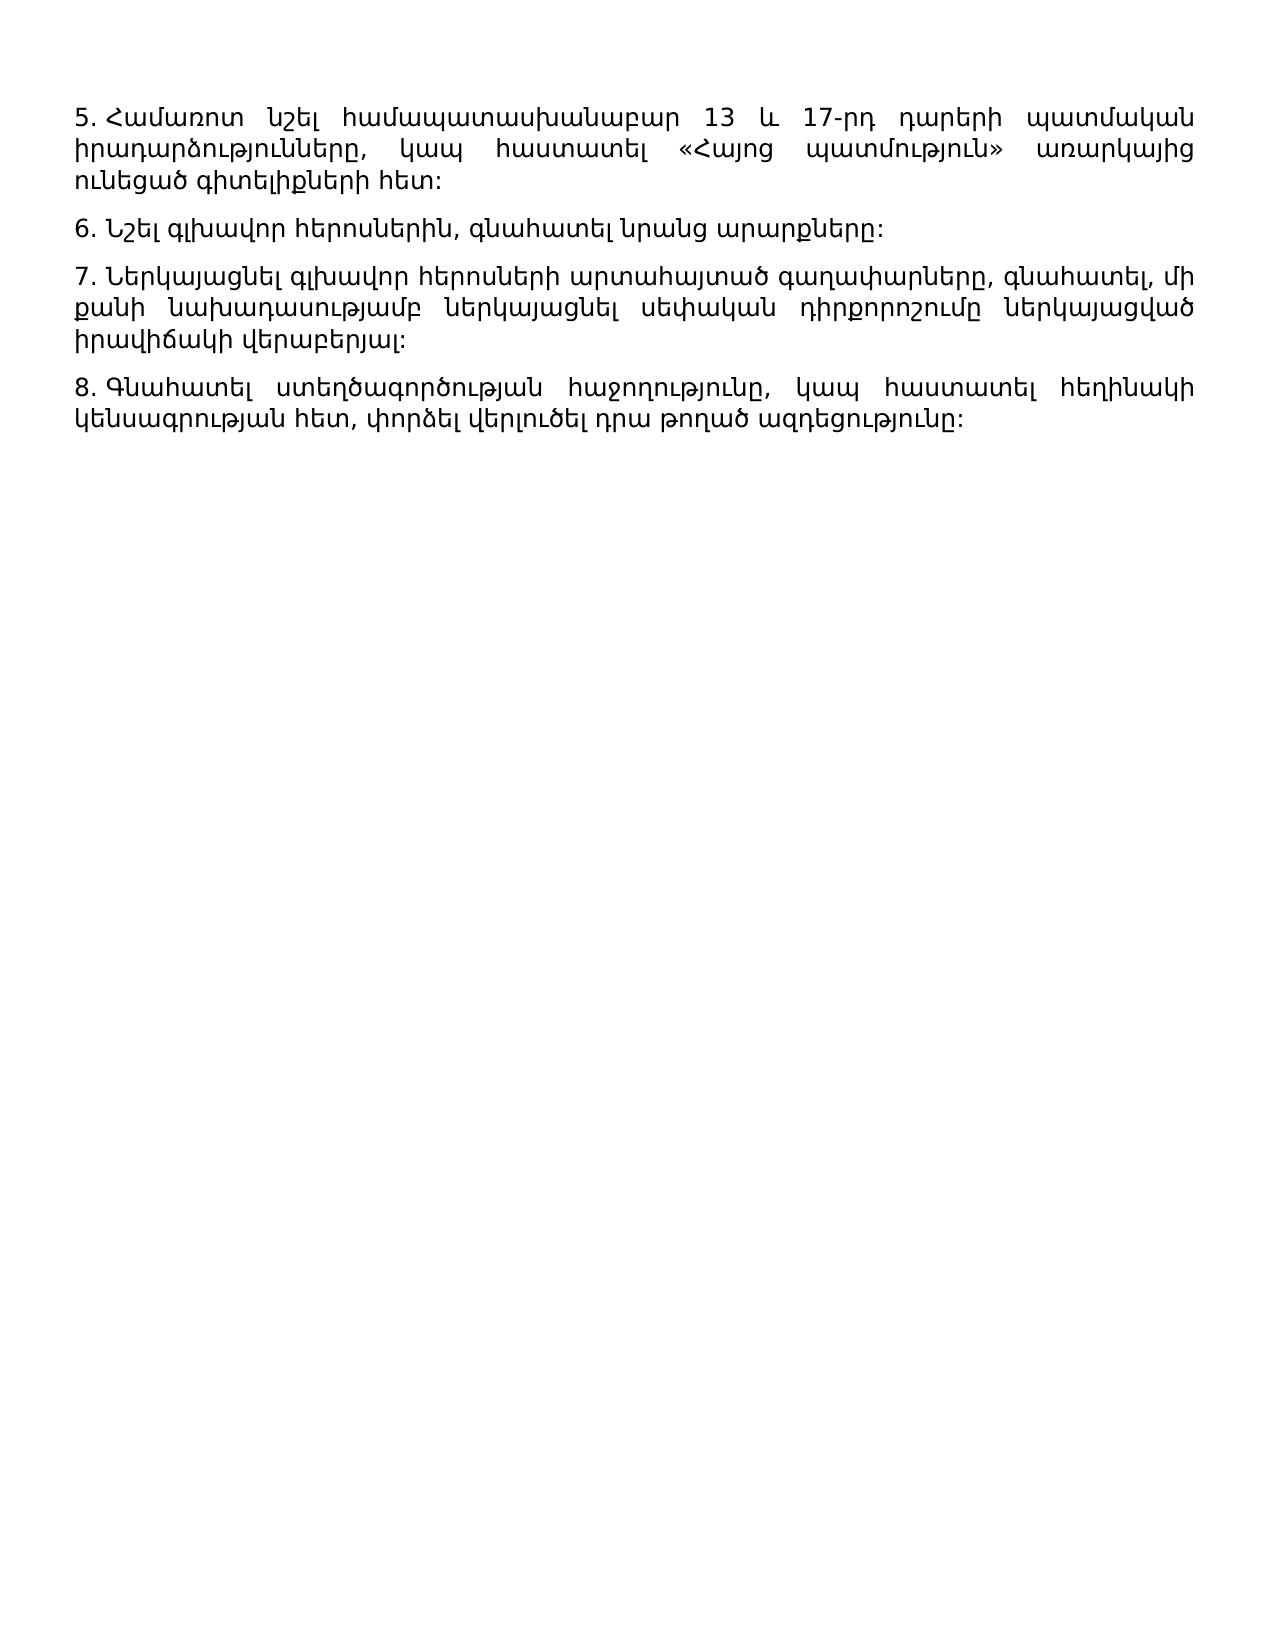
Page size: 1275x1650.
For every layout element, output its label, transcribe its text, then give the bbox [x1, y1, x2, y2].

list Ներկայացնել գլխավոր հերոսների արտահայտած գաղափարները, գնահատել, մի քանի նախադասությամբ ներկայացնել սեփական դիրքորոշումը ներկայացված իրավիճակի վերաբերյալ: [74, 262, 1196, 354]
list Գնահատել ստեղծագործության հաջողությունը, կապ հաստատել հեղինակի կենսագրության հետ, փորձել վերլուծել դրա թողած ազդեցությունը: [74, 373, 1196, 434]
list Նշել գլխավոր հերոսներին, գնահատել նրանց արարքները: [74, 214, 1196, 243]
list Համառոտ նշել համապատասխանաբար 13 և 17-րդ դարերի պատմական իրադարձությունները, կապ հաստատել «Հայոց պատմություն» առարկայից ունեցած գիտելիքների հետ: [74, 103, 1196, 195]
